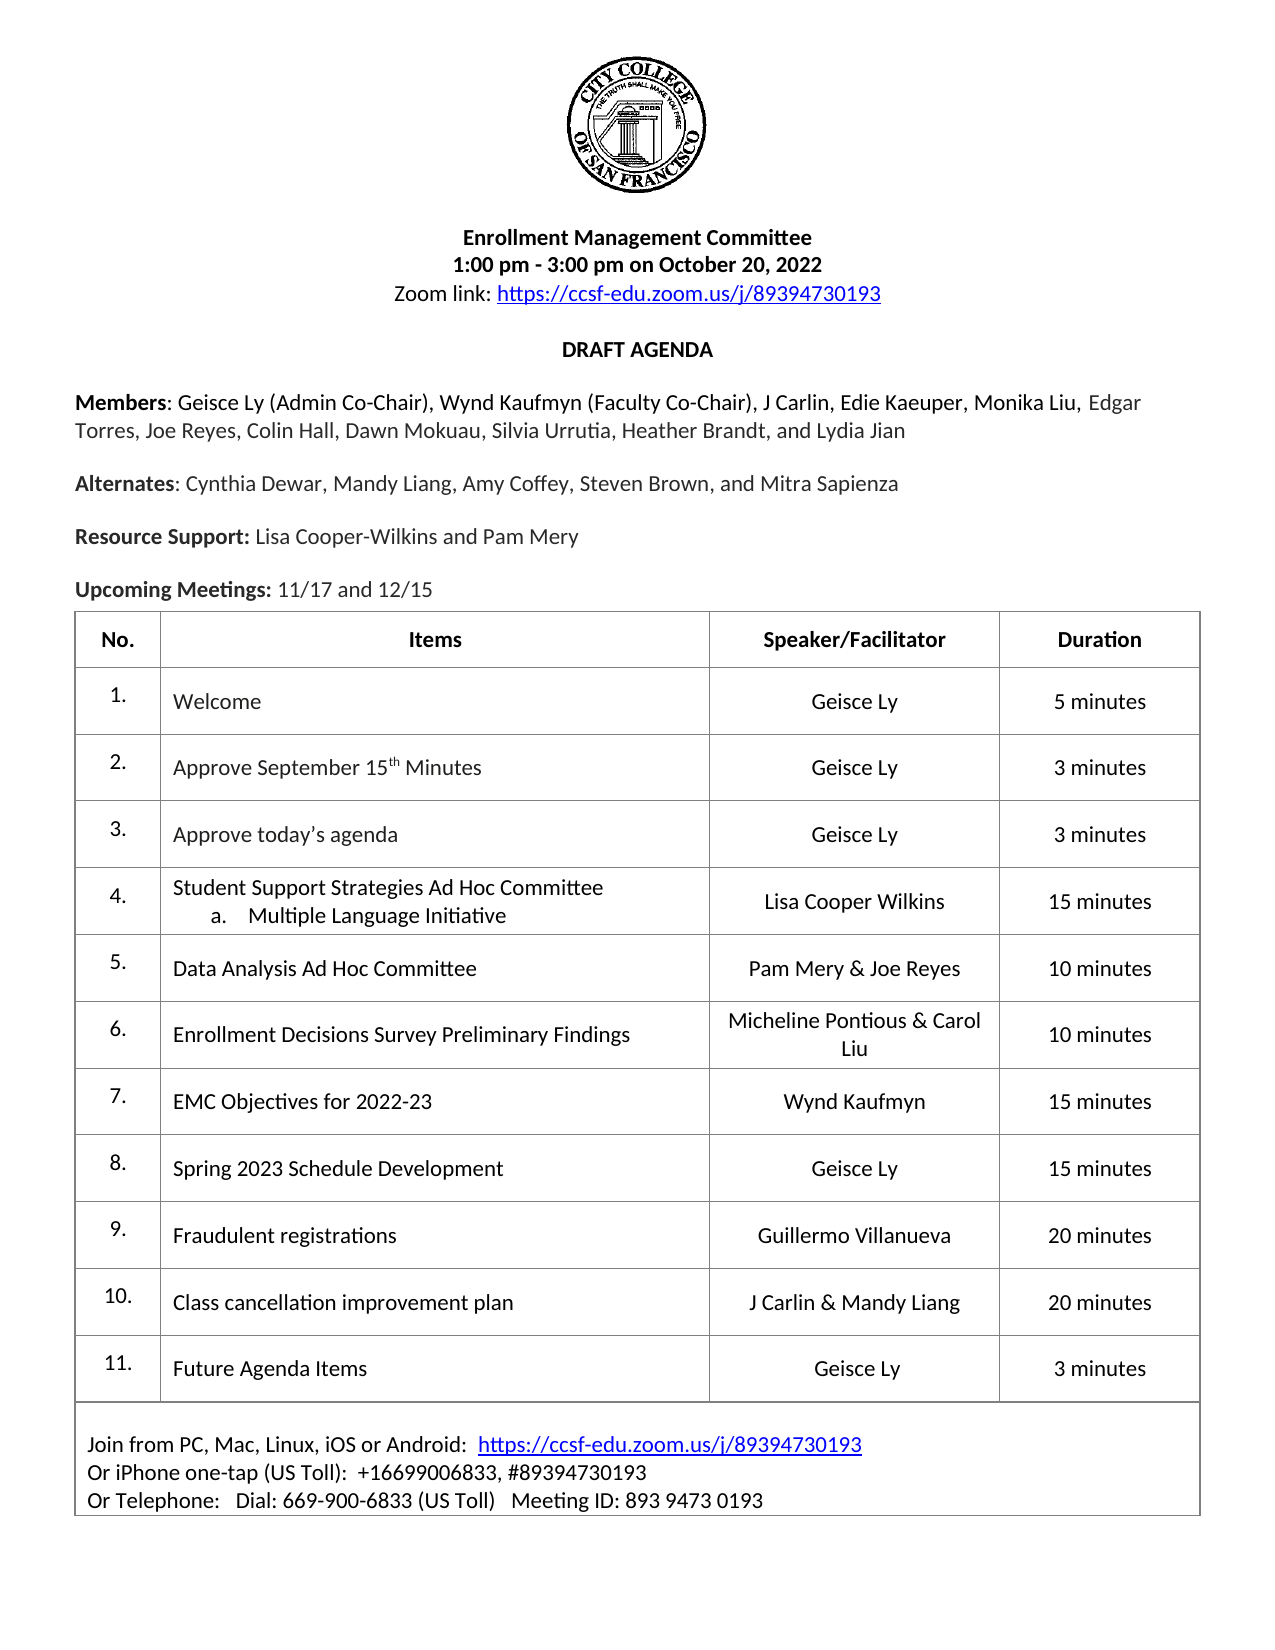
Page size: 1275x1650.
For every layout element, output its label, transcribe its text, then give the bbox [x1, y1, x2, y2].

table_cell 15 minutes [1000, 1135, 1199, 1201]
table_cell Geisce Ly [710, 735, 999, 800]
table_cell Approve today’s agenda [161, 801, 709, 867]
table_cell Wynd Kaufmyn [710, 1069, 999, 1134]
table_cell 20 minutes [1000, 1269, 1199, 1334]
table_cell 3. [76, 801, 160, 867]
table_cell 11. [76, 1336, 160, 1401]
table_cell 5 minutes [1000, 668, 1199, 734]
table_cell 9. [76, 1202, 160, 1268]
table_cell Enrollment Decisions Survey Preliminary Findings [161, 1002, 709, 1067]
table_cell Pam Mery & Joe Reyes [710, 935, 999, 1001]
table_cell Spring 2023 Schedule Development [161, 1135, 709, 1201]
table_cell 15 minutes [1000, 868, 1199, 934]
table_cell 3 minutes [1000, 735, 1199, 800]
table_cell 3 minutes [1000, 1336, 1199, 1401]
table_header No. [76, 612, 160, 667]
text Zoom link: https://ccsf-edu.zoom.us/j/89394730193 [75, 279, 1200, 307]
table_cell 4. [76, 868, 160, 934]
table_cell Geisce Ly [710, 668, 999, 734]
table_cell Data Analysis Ad Hoc Committee [161, 935, 709, 1001]
text Enrollment Management Committee [75, 223, 1200, 251]
text Alternates: Cynthia Dewar, Mandy Liang, Amy Coffey, Steven Brown, and Mitra Sapienza [75, 469, 1200, 497]
table_cell J Carlin & Mandy Liang [710, 1269, 999, 1334]
table_cell Geisce Ly [710, 1135, 999, 1201]
table_cell Geisce Ly [710, 801, 999, 867]
table_cell 15 minutes [1000, 1069, 1199, 1134]
table_cell Fraudulent registrations [161, 1202, 709, 1268]
table_cell 8. [76, 1135, 160, 1201]
table_cell 10 minutes [1000, 1002, 1199, 1067]
table_cell 1. [76, 668, 160, 734]
table_cell EMC Objectives for 2022-23 [161, 1069, 709, 1134]
table_cell 2. [76, 735, 160, 800]
table_cell 6. [76, 1002, 160, 1067]
text Members: Geisce Ly (Admin Co-Chair), Wynd Kaufmyn (Faculty Co-Chair), J Carlin, Edie Kaeuper, Monika Liu, Edgar Torres, Joe Reyes, Colin Hall, Dawn Mokuau, Silvia Urrutia, Heather Brandt, and Lydia Jian [75, 388, 1200, 444]
table_header Speaker/Facilitator [710, 612, 999, 667]
table_cell Lisa Cooper Wilkins [710, 868, 999, 934]
table_cell Geisce Ly [710, 1336, 999, 1401]
table_cell 20 minutes [1000, 1202, 1199, 1268]
table_header Duration [1000, 612, 1199, 667]
table_cell 10 minutes [1000, 935, 1199, 1001]
text 1:00 pm - 3:00 pm on October 20, 2022 [75, 251, 1200, 279]
table_cell Guillermo Villanueva [710, 1202, 999, 1268]
table_cell Approve September 15th Minutes [161, 735, 709, 800]
text Upcoming Meetings: 11/17 and 12/15 [75, 575, 1200, 603]
table_cell Class cancellation improvement plan [161, 1269, 709, 1334]
table_cell 10. [76, 1269, 160, 1334]
table_cell Future Agenda Items [161, 1336, 709, 1401]
table_cell Welcome [161, 668, 709, 734]
table_cell 3 minutes [1000, 801, 1199, 867]
table_cell 7. [76, 1069, 160, 1134]
table_cell Student Support Strategies Ad Hoc Committee Multiple Language Initiative [161, 868, 709, 934]
table_cell 5. [76, 935, 160, 1001]
table_cell Join from PC, Mac, Linux, iOS or Android: https://ccsf-edu.zoom.us/j/89394730193 Or iPhone one-tap (US Toll): +16699006833, #89394730193 Or Telephone: Dial: 669-900-6833 (US Toll) Meeting ID: 893 9473 0193 [76, 1403, 1199, 1514]
text DRAFT AGENDA [75, 335, 1200, 363]
picture [564, 45, 711, 206]
table_header Items [161, 612, 709, 667]
table_cell Micheline Pontious & Carol Liu [710, 1002, 999, 1067]
text Resource Support: Lisa Cooper-Wilkins and Pam Mery [75, 522, 1200, 550]
